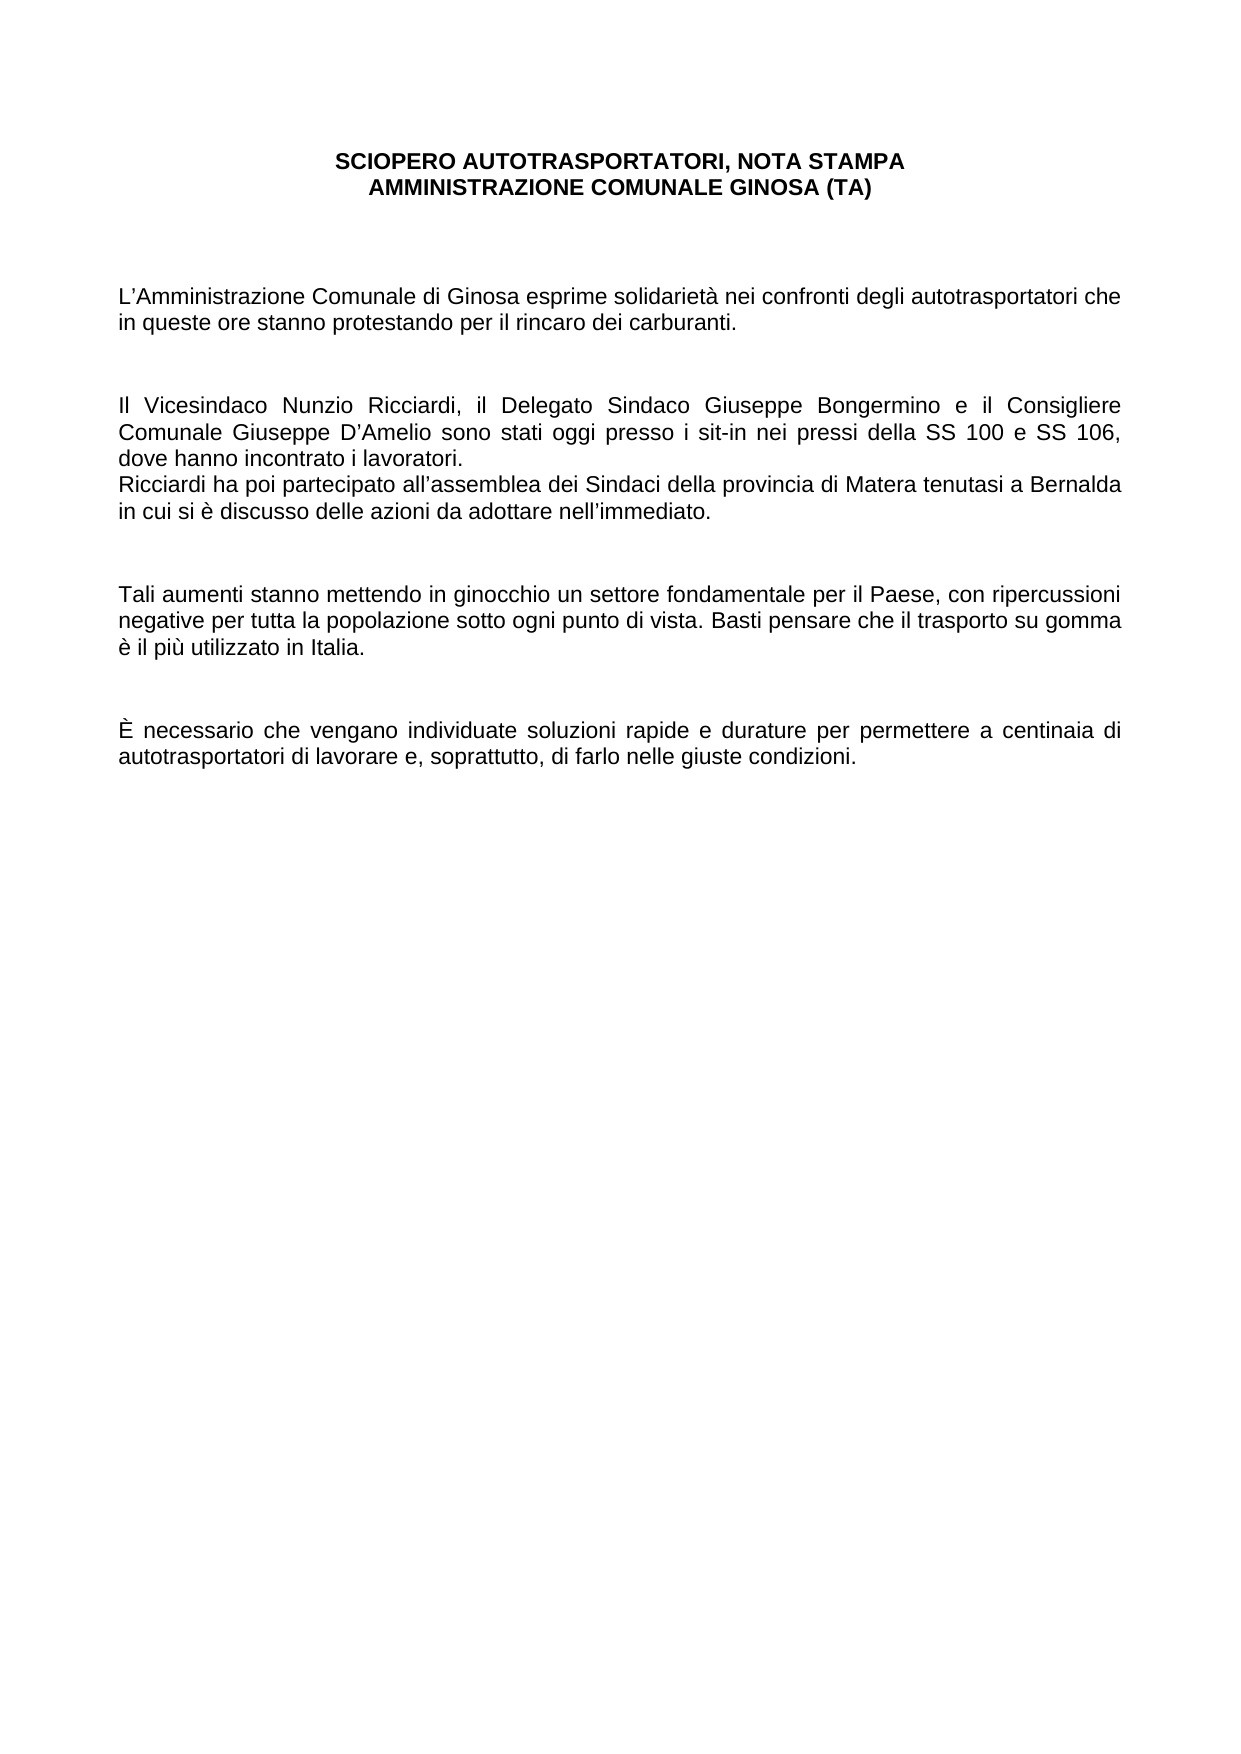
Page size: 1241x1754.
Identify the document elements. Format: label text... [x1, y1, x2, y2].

text Ricciardi ha poi partecipato all’assemblea dei Sindaci della provincia di Matera tenutasi a Bernalda in cui si è discusso delle azioni da adottare nell’immediato. [118, 471, 1122, 524]
text SCIOPERO AUTOTRASPORTATORI, NOTA STAMPA [118, 148, 1122, 174]
text L’Amministrazione Comunale di Ginosa esprime solidarietà nei confronti degli autotrasportatori che in queste ore stanno protestando per il rincaro dei carburanti. [118, 283, 1122, 335]
text Tali aumenti stanno mettendo in ginocchio un settore fondamentale per il Paese, con ripercussioni negative per tutta la popolazione sotto ogni punto di vista. Basti pensare che il trasporto su gomma è il più utilizzato in Italia. [118, 581, 1122, 660]
text AMMINISTRAZIONE COMUNALE GINOSA (TA) [118, 174, 1122, 228]
text È necessario che vengano individuate soluzioni rapide e durature per permettere a centinaia di autotrasportatori di lavorare e, soprattutto, di farlo nelle giuste condizioni. [118, 717, 1122, 769]
text Il Vicesindaco Nunzio Ricciardi, il Delegato Sindaco Giuseppe Bongermino e il Consigliere Comunale Giuseppe D’Amelio sono stati oggi presso i sit-in nei pressi della SS 100 e SS 106, dove hanno incontrato i lavoratori. [118, 392, 1122, 471]
